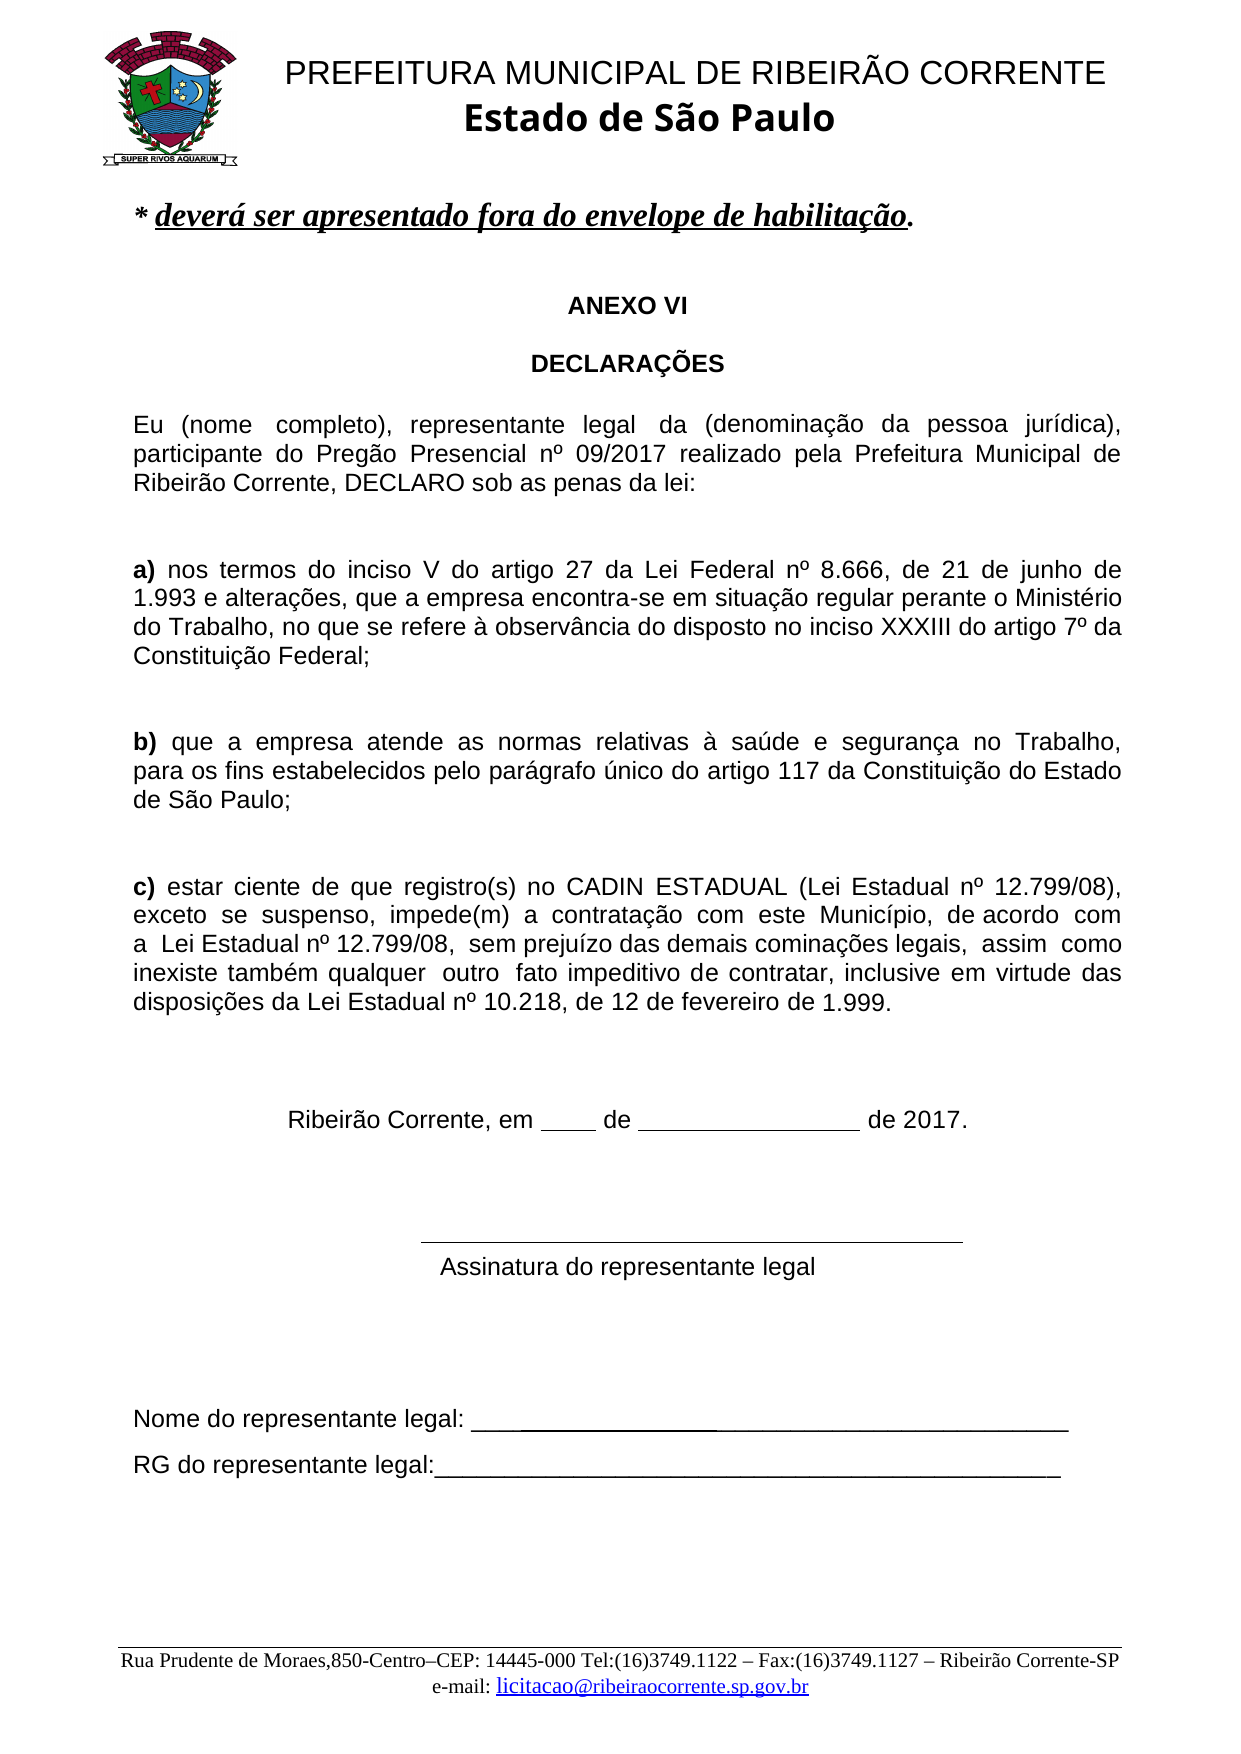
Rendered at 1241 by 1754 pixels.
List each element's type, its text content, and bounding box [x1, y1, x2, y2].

text ANEXO VI [133, 291, 1122, 320]
text Nome do representante legal: ___________________________________________ [133, 1404, 1122, 1432]
text b) que a empresa atende as normas relativas à saúde e segurança no Trabalho, para os fins estabelecidos pelo parágrafo único do artigo 117 da Constituição do Estado de São Paulo; [133, 727, 1122, 813]
text * deverá ser apresentado fora do envelope de habilitação. [133, 195, 1122, 234]
picture [102, 31, 238, 166]
text a) nos termos do inciso V do artigo 27 da Lei Federal nº 8.666, de 21 de junho de 1.993 e alterações, que a empresa encontra-se em situação regular perante o Ministério do Trabalho, no que se refere à observância do disposto no inciso XXXIII do artigo 7º da Constituição Federal; [133, 554, 1122, 669]
text RG do representante legal:_____________________________________________ [133, 1450, 1122, 1478]
text Ribeirão Corrente, em de de 2017. [133, 1103, 1122, 1133]
text c) estar ciente de que registro(s) no CADIN ESTADUAL (Lei Estadual nº 12.799/08), exceto se suspenso, impede(m) a contratação com este Município, de acordo com a Lei Estadual nº 12.799/08, sem prejuízo das demais cominações legais, assim como inexiste também qualquer outro fato impeditivo de contratar, inclusive em virtude das disposições da Lei Estadual nº 10.218, de 12 de fevereiro de 1.999. [133, 872, 1122, 1016]
text Assinatura do representante legal [133, 1252, 1122, 1280]
text Eu (nome completo), representante legal da (denominação da pessoa jurídica), participante do Pregão Presencial nº 09/2017 realizado pela Prefeitura Municipal de Ribeirão Corrente, DECLARO sob as penas da lei: [133, 409, 1122, 497]
text DECLARAÇÕES [133, 349, 1122, 377]
